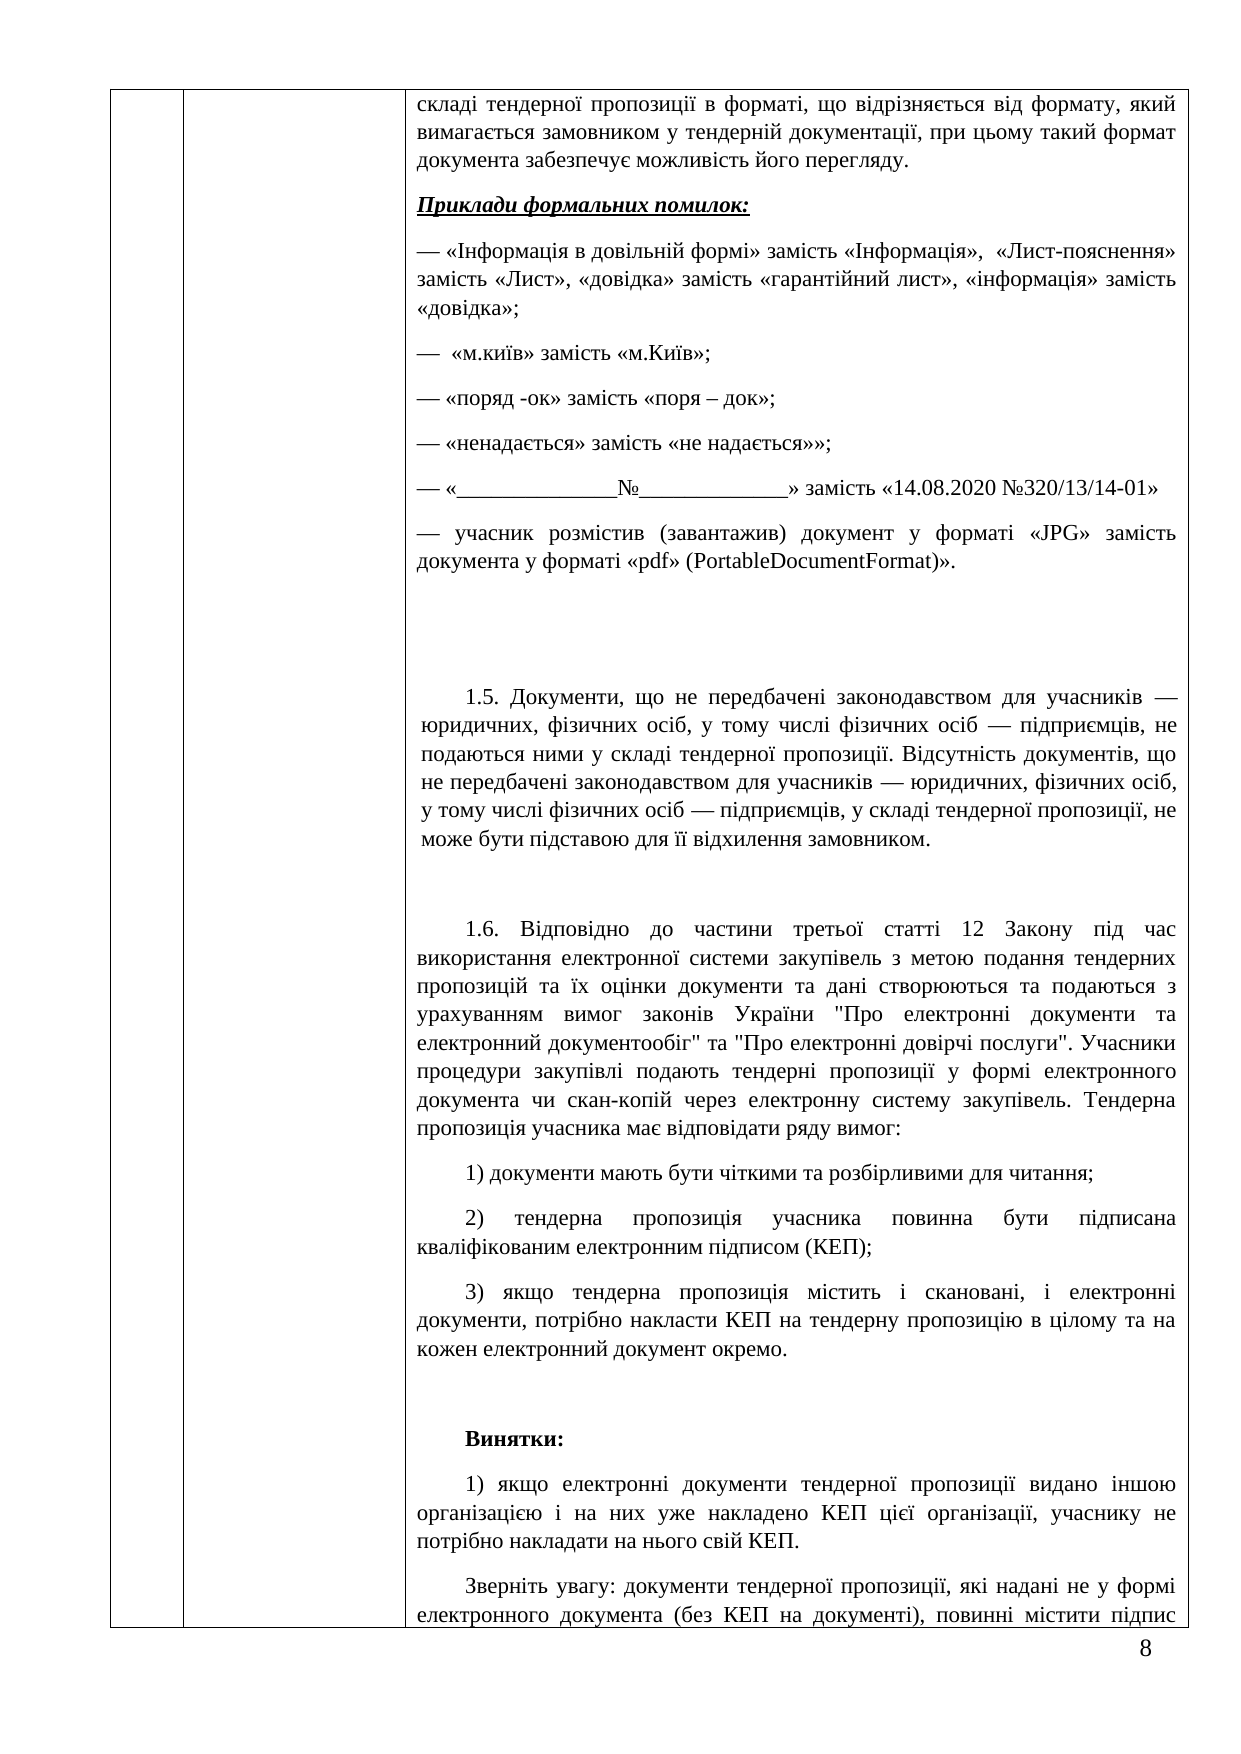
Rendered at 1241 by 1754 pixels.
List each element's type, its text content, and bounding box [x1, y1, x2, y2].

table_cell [184, 90, 405, 1627]
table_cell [406, 90, 1188, 1627]
table_cell 1 [111, 90, 183, 1627]
